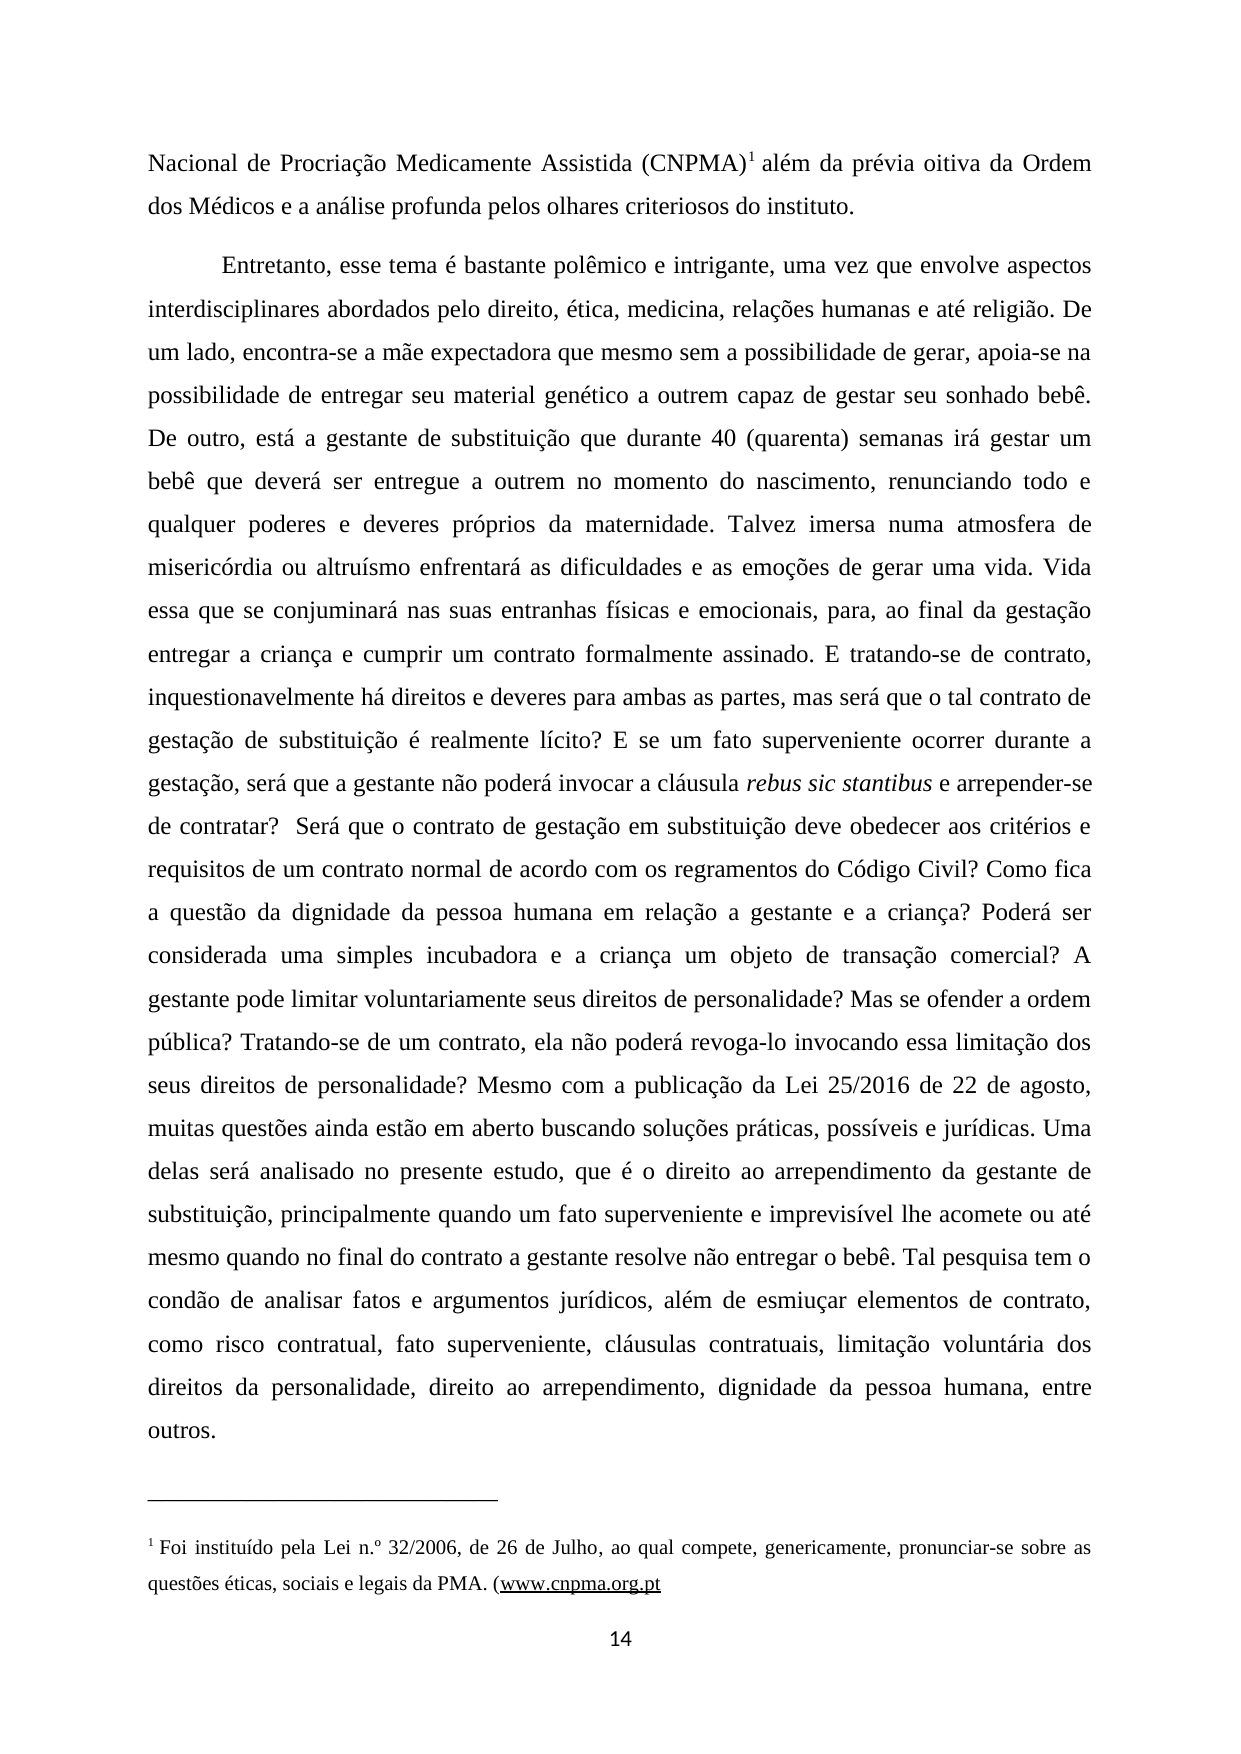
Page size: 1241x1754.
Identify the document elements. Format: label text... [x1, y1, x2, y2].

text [148, 148, 1092, 219]
text 1 Foi instituído pela Lei n.º 32/2006, de 26 de Julho, ao qual compete, genericamente, pronunciar-se sobre as questões éticas, sociais e legais da PMA. (www.cnpma.org.pt [148, 1534, 1092, 1595]
text Entretanto, esse tema é bastante polêmico e intrigante, uma vez que envolve aspectos interdisciplinares abordados pelo direito, ética, medicina, relações humanas e até religião. De um lado, encontra-se a mãe expectadora que mesmo sem a possibilidade de gerar, apoia-se na possibilidade de entregar seu material genético a outrem capaz de gestar seu sonhado bebê. De outro, está a gestante de substituição que durante 40 (quarenta) semanas irá gestar um bebê que deverá ser entregue a outrem no momento do nascimento, renunciando todo e qualquer poderes e deveres próprios da maternidade. Talvez imersa numa atmosfera de misericórdia ou altruísmo enfrentará as dificuldades e as emoções de gerar uma vida. Vida essa que se conjuminará nas suas entranhas físicas e emocionais, para, ao final da gestação entregar a criança e cumprir um contrato formalmente assinado. E tratando-se de contrato, inquestionavelmente há direitos e deveres para ambas as partes, mas será que o tal contrato de gestação de substituição é realmente lícito? E se um fato superveniente ocorrer durante a gestação, será que a gestante não poderá invocar a cláusula rebus sic stantibus e arrepender-se de contratar? Será que o contrato de gestação em substituição deve obedecer aos critérios e requisitos de um contrato normal de acordo com os regramentos do Código Civil? Como fica a questão da dignidade da pessoa humana em relação a gestante e a criança? Poderá ser considerada uma simples incubadora e a criança um objeto de transação comercial? A gestante pode limitar voluntariamente seus direitos de personalidade? Mas se ofender a ordem pública? Tratando-se de um contrato, ela não poderá revoga-lo invocando essa limitação dos seus direitos de personalidade? Mesmo com a publicação da Lei 25/2016 de 22 de agosto, muitas questões ainda estão em aberto buscando soluções práticas, possíveis e jurídicas. Uma delas será analisado no presente estudo, que é o direito ao arrependimento da gestante de substituição, principalmente quando um fato superveniente e imprevisível lhe acomete ou até mesmo quando no final do contrato a gestante resolve não entregar o bebê. Tal pesquisa tem o condão de analisar fatos e argumentos jurídicos, além de esmiuçar elementos de contrato, como risco contratual, fato superveniente, cláusulas contratuais, limitação voluntária dos direitos da personalidade, direito ao arrependimento, dignidade da pessoa humana, entre outros. [148, 251, 1092, 1444]
text ____________________________ [148, 1475, 1092, 1503]
